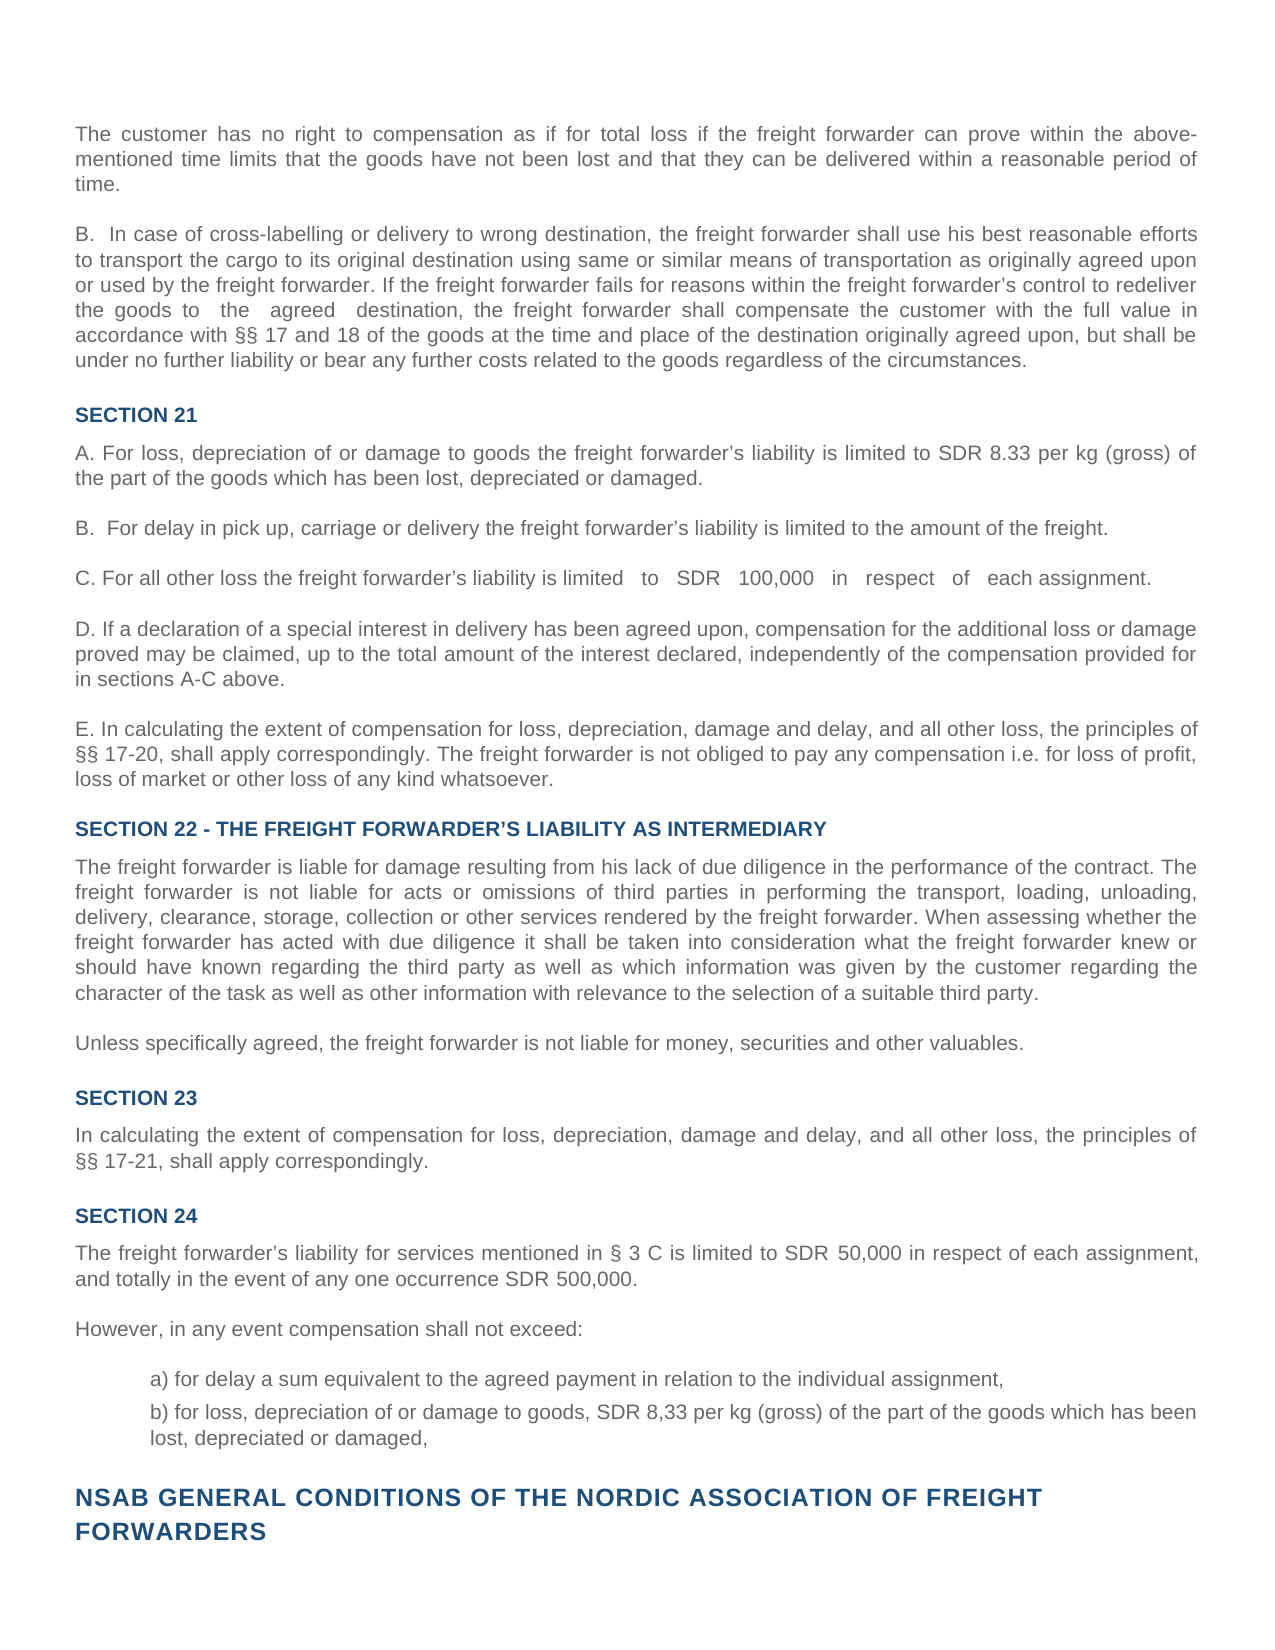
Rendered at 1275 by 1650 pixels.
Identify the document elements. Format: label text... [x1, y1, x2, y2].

text B. In case of cross-labelling or delivery to wrong destination, the freight forwarder shall use his best reasonable efforts to transport the cargo to its original destination using same or similar means of transportation as originally agreed upon or used by the freight forwarder. If the freight forwarder fails for reasons within the freight forwarder’s control to redeliver the goods to the agreed destination, the freight forwarder shall compensate the customer with the full value in accordance with §§ 17 and 18 of the goods at the time and place of the destination originally agreed upon, but shall be under no further liability or bear any further costs related to the goods regardless of the circumstances. [75, 222, 1200, 372]
text SECTION 24 [75, 1204, 1200, 1228]
text SECTION 23 [75, 1086, 1200, 1110]
text In calculating the extent of compensation for loss, depreciation, damage and delay, and all other loss, the principles of §§ 17-21, shall apply correspondingly. [75, 1123, 1200, 1172]
text The freight forwarder’s liability for services mentioned in § 3 C is limited to SDR 50,000 in respect of each assignment, and totally in the event of any one occurrence SDR 500,000. [75, 1241, 1200, 1290]
text A. For loss, depreciation of or damage to goods the freight forwarder’s liability is limited to SDR 8.33 per kg (gross) of the part of the goods which has been lost, depreciated or damaged. [75, 441, 1200, 490]
text SECTION 21 [75, 403, 1200, 427]
text E. In calculating the extent of compensation for loss, depreciation, damage and delay, and all other loss, the principles of §§ 17-20, shall apply correspondingly. The freight forwarder is not obliged to pay any compensation i.e. for loss of profit, loss of market or other loss of any kind whatsoever. [75, 717, 1200, 791]
text D. If a declaration of a special interest in delivery has been agreed upon, compensation for the additional loss or damage proved may be claimed, up to the total amount of the interest declared, independently of the compensation provided for in sections A-C above. [75, 616, 1200, 691]
text SECTION 22 - THE FREIGHT FORWARDER’S LIABILITY AS INTERMEDIARY [75, 817, 1200, 841]
text The customer has no right to compensation as if for total loss if the freight forwarder can prove within the above-mentioned time limits that the goods have not been lost and that they can be delivered within a reasonable period of time. [75, 122, 1200, 196]
text The freight forwarder is liable for damage resulting from his lack of due diligence in the performance of the contract. The freight forwarder is not liable for acts or omissions of third parties in performing the transport, loading, unloading, delivery, clearance, storage, collection or other services rendered by the freight forwarder. When assessing whether the freight forwarder has acted with due diligence it shall be taken into consideration what the freight forwarder knew or should have known regarding the third party as well as which information was given by the customer regarding the character of the task as well as other information with relevance to the selection of a suitable third party. [75, 855, 1200, 1004]
text C. For all other loss the freight forwarder’s liability is limited to SDR 100,000 in respect of each assignment. [75, 566, 1200, 590]
text Unless specifically agreed, the freight forwarder is not liable for money, securities and other valuables. [75, 1031, 1200, 1054]
text a) for delay a sum equivalent to the agreed payment in relation to the individual assignment, [150, 1367, 1200, 1391]
text B. For delay in pick up, carriage or delivery the freight forwarder’s liability is limited to the amount of the freight. [75, 516, 1200, 540]
text b) for loss, depreciation of or damage to goods, SDR 8,33 per kg (gross) of the part of the goods which has been lost, depreciated or damaged, [150, 1400, 1200, 1449]
text However, in any event compensation shall not exceed: [75, 1317, 1200, 1341]
